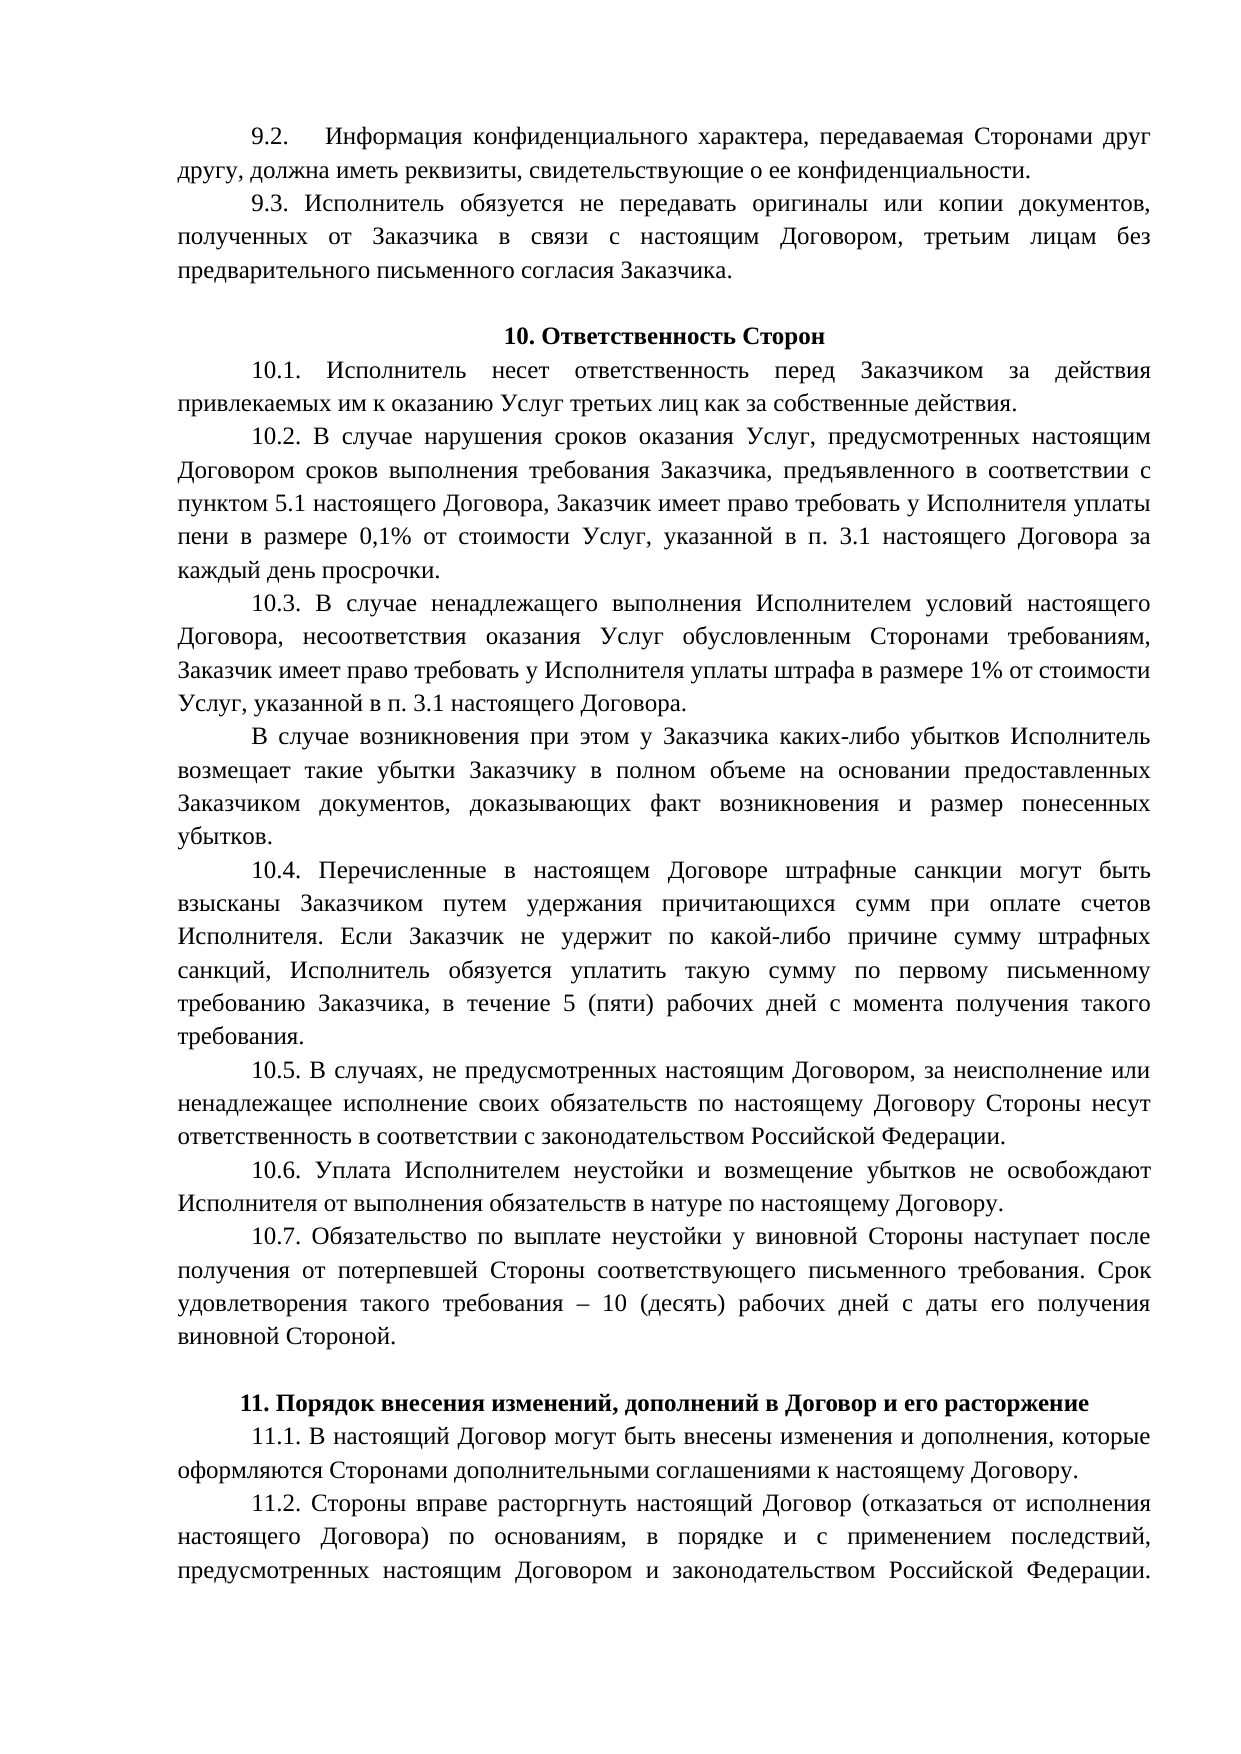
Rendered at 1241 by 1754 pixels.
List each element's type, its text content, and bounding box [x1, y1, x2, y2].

text 10.4. Перечисленные в настоящем Договоре штрафные санкции могут быть взысканы Заказчиком путем удержания причитающихся сумм при оплате счетов Исполнителя. Если Заказчик не удержит по какой-либо причине сумму штрафных санкций, Исполнитель обязуется уплатить такую сумму по первому письменному требованию Заказчика, в течение 5 (пяти) рабочих дней с момента получения такого требования. [177, 851, 1152, 1051]
list Информация конфиденциального характера, передаваемая Сторонами друг другу, должна иметь реквизиты, свидетельствующие о ее конфиденциальности. [177, 118, 1152, 185]
text 10.3. В случае ненадлежащего выполнения Исполнителем условий настоящего Договора, несоответствия оказания Услуг обусловленным Сторонами требованиям, Заказчик имеет право требовать у Исполнителя уплаты штрафа в размере 1% от стоимости Услуг, указанной в п. 3.1 настоящего Договора. [177, 585, 1152, 718]
text 10.2. В случае нарушения сроков оказания Услуг, предусмотренных настоящим Договором сроков выполнения требования Заказчика, предъявленного в соответствии с пунктом 5.1 настоящего Договора, Заказчик имеет право требовать у Исполнителя уплаты пени в размере 0,1% от стоимости Услуг, указанной в п. 3.1 настоящего Договора за каждый день просрочки. [177, 418, 1152, 585]
text 10.7. Обязательство по выплате неустойки у виновной Стороны наступает после получения от потерпевшей Стороны соответствующего письменного требования. Срок удовлетворения такого требования – 10 (десять) рабочих дней с даты его получения виновной Стороной. [177, 1218, 1152, 1351]
text 10.6. Уплата Исполнителем неустойки и возмещение убытков не освобождают Исполнителя от выполнения обязательств в натуре по настоящему Договору. [177, 1151, 1152, 1218]
text 9.3. Исполнитель обязуется не передавать оригиналы или копии документов, полученных от Заказчика в связи с настоящим Договором, третьим лицам без предварительного письменного согласия Заказчика. [177, 185, 1152, 285]
subtitle 11. Порядок внесения изменений, дополнений в Договор и его расторжение [177, 1385, 1152, 1418]
text 11.1. В настоящий Договор могут быть внесены изменения и дополнения, которые оформляются Сторонами дополнительными соглашениями к настоящему Договору. [177, 1418, 1152, 1485]
subtitle 10. Ответственность Сторон [177, 318, 1152, 351]
text В случае возникновения при этом у Заказчика каких-либо убытков Исполнитель возмещает такие убытки Заказчику в полном объеме на основании предоставленных Заказчиком документов, доказывающих факт возникновения и размер понесенных убытков. [177, 718, 1152, 851]
text 10.1. Исполнитель несет ответственность перед Заказчиком за действия привлекаемых им к оказанию Услуг третьих лиц как за собственные действия. [177, 351, 1152, 418]
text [177, 1485, 1152, 1585]
text 10.5. В случаях, не предусмотренных настоящим Договором, за неисполнение или ненадлежащее исполнение своих обязательств по настоящему Договору Стороны несут ответственность в соответствии с законодательством Российской Федерации. [177, 1051, 1152, 1151]
